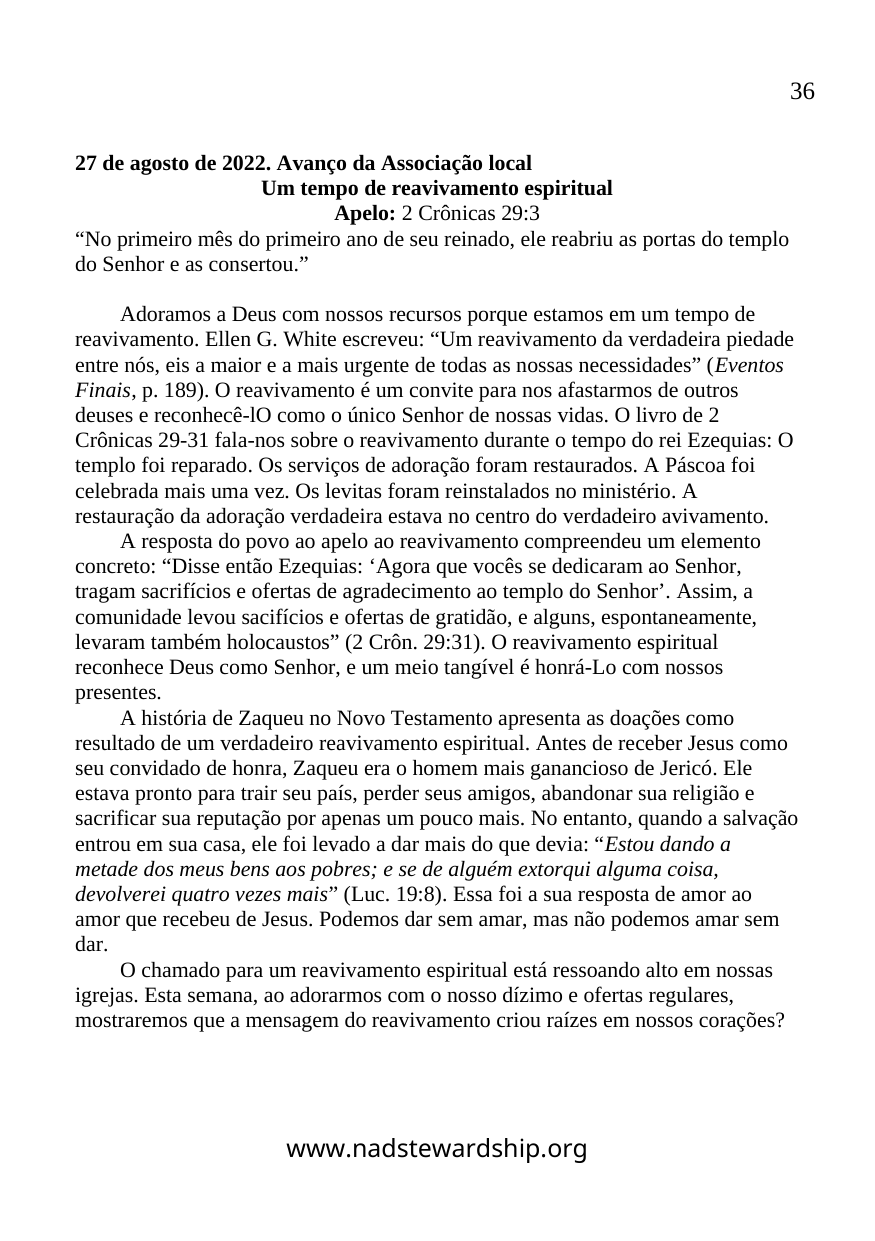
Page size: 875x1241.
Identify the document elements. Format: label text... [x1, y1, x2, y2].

text O chamado para um reavivamento espiritual está ressoando alto em nossas igrejas. Esta semana, ao adorarmos com o nosso dízimo e ofertas regulares, mostraremos que a mensagem do reavivamento criou raízes em nossos corações? [75, 957, 799, 1032]
text Um tempo de reavivamento espiritual [75, 175, 799, 200]
text “No primeiro mês do primeiro ano de seu reinado, ele reabriu as portas do templo do Senhor e as consertou.” [75, 226, 799, 276]
text Apelo: 2 Crônicas 29:3 [75, 200, 799, 226]
text A história de Zaqueu no Novo Testamento apresenta as doações como resultado de um verdadeiro reavivamento espiritual. Antes de receber Jesus como seu convidado de honra, Zaqueu era o homem mais ganancioso de Jericó. Ele estava pronto para trair seu país, perder seus amigos, abandonar sua religião e sacrificar sua reputação por apenas um pouco mais. No entanto, quando a salvação entrou em sua casa, ele foi levado a dar mais do que devia: “Estou dando a metade dos meus bens aos pobres; e se de alguém extorqui alguma coisa, devolverei quatro vezes mais” (Luc. 19:8). Essa foi a sua resposta de amor ao amor que recebeu de Jesus. Podemos dar sem amar, mas não podemos amar sem dar. [75, 704, 799, 957]
text 27 de agosto de 2022. Avanço da Associação local [75, 150, 799, 175]
text Adoramos a Deus com nossos recursos porque estamos em um tempo de reavivamento. Ellen G. White escreveu: “Um reavivamento da verdadeira piedade entre nós, eis a maior e a mais urgente de todas as nossas necessidades” (Eventos Finais, p. 189). O reavivamento é um convite para nos afastarmos de outros deuses e reconhecê-lO como o único Senhor de nossas vidas. O livro de 2 Crônicas 29-31 fala-nos sobre o reavivamento durante o tempo do rei Ezequias: O templo foi reparado. Os serviços de adoração foram restaurados. A Páscoa foi celebrada mais uma vez. Os levitas foram reinstalados no ministério. A restauração da adoração verdadeira estava no centro do verdadeiro avivamento. [75, 301, 799, 528]
text A resposta do povo ao apelo ao reavivamento compreendeu um elemento concreto: “Disse então Ezequias: ‘Agora que vocês se dedicaram ao Senhor, tragam sacrifícios e ofertas de agradecimento ao templo do Senhor’. Assim, a comunidade levou sacifícios e ofertas de gratidão, e alguns, espontaneamente, levaram também holocaustos” (2 Crôn. 29:31). O reavivamento espiritual reconhece Deus como Senhor, e um meio tangível é honrá-Lo com nossos presentes. [75, 528, 799, 704]
